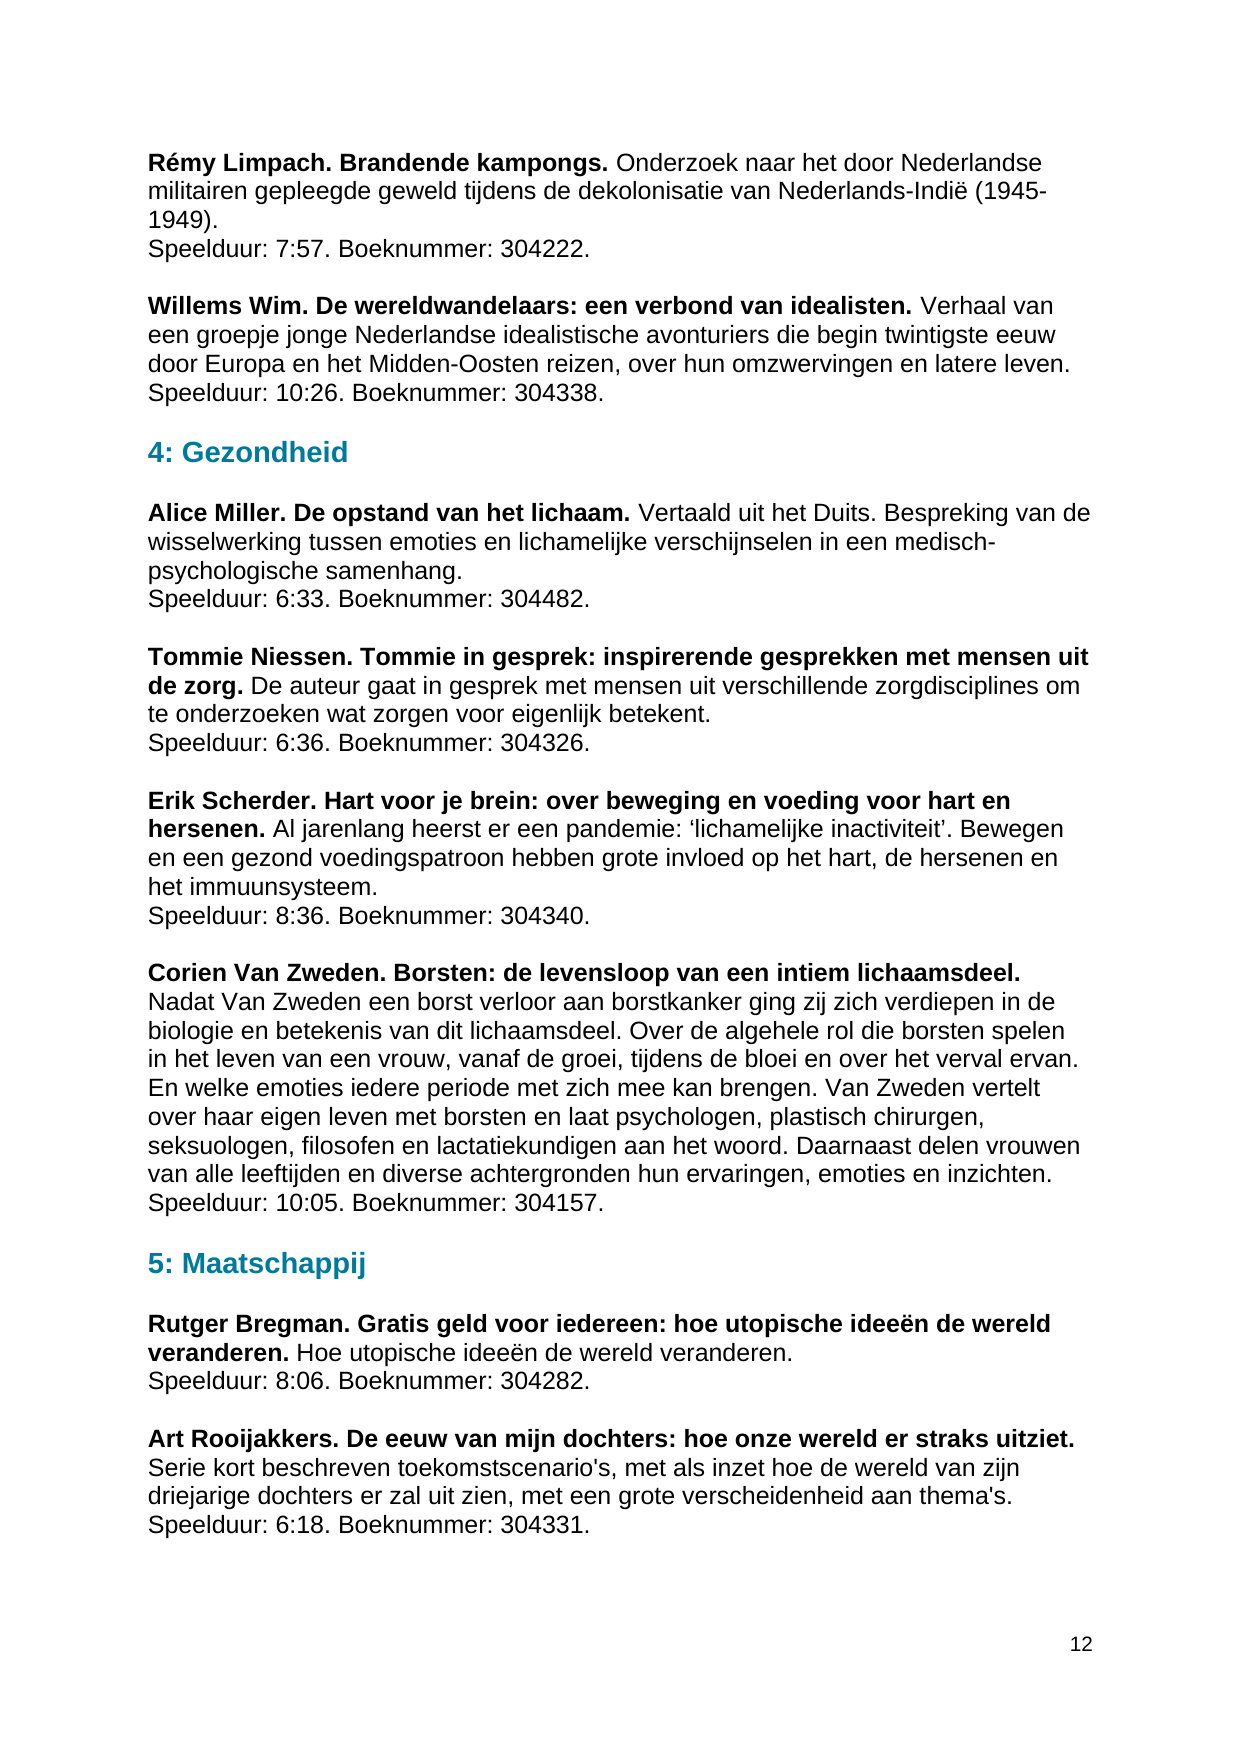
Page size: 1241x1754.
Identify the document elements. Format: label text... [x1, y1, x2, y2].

text Alice Miller. De opstand van het lichaam. Vertaald uit het Duits. Bespreking van de wisselwerking tussen emoties en lichamelijke verschijnselen in een medisch-psychologische samenhang. [148, 498, 1093, 584]
subtitle 5: Maatschappij [148, 1246, 1093, 1280]
text Speelduur: 8:06. Boeknummer: 304282. [148, 1366, 1093, 1395]
text Speelduur: 10:26. Boeknummer: 304338. [148, 378, 1093, 406]
text Erik Scherder. Hart voor je brein: over beweging en voeding voor hart en hersenen. Al jarenlang heerst er een pandemie: ‘lichamelijke inactiviteit’. Bewegen en een gezond voedingspatroon hebben grote invloed op het hart, de hersenen en het immuunsysteem. [148, 786, 1093, 901]
text Speelduur: 6:36. Boeknummer: 304326. [148, 728, 1093, 757]
text Rémy Limpach. Brandende kampongs. Onderzoek naar het door Nederlandse militairen gepleegde geweld tijdens de dekolonisatie van Nederlands-Indië (1945-1949). [148, 148, 1093, 234]
text Speelduur: 8:36. Boeknummer: 304340. [148, 901, 1093, 929]
text Speelduur: 6:33. Boeknummer: 304482. [148, 584, 1093, 613]
text Speelduur: 7:57. Boeknummer: 304222. [148, 234, 1093, 263]
subtitle 4: Gezondheid [148, 436, 1093, 469]
text Tommie Niessen. Tommie in gesprek: inspirerende gesprekken met mensen uit de zorg. De auteur gaat in gesprek met mensen uit verschillende zorgdisciplines om te onderzoeken wat zorgen voor eigenlijk betekent. [148, 642, 1093, 728]
text Willems Wim. De wereldwandelaars: een verbond van idealisten. Verhaal van een groepje jonge Nederlandse idealistische avonturiers die begin twintigste eeuw door Europa en het Midden-Oosten reizen, over hun omzwervingen en latere leven. [148, 291, 1093, 378]
text Art Rooijakkers. De eeuw van mijn dochters: hoe onze wereld er straks uitziet. Serie kort beschreven toekomstscenario's, met als inzet hoe de wereld van zijn driejarige dochters er zal uit zien, met een grote verscheidenheid aan thema's. [148, 1424, 1093, 1510]
text Rutger Bregman. Gratis geld voor iedereen: hoe utopische ideeën de wereld veranderen. Hoe utopische ideeën de wereld veranderen. [148, 1309, 1093, 1366]
text Corien Van Zweden. Borsten: de levensloop van een intiem lichaamsdeel. Nadat Van Zweden een borst verloor aan borstkanker ging zij zich verdiepen in de biologie en betekenis van dit lichaamsdeel. Over de algehele rol die borsten spelen in het leven van een vrouw, vanaf de groei, tijdens de bloei en over het verval ervan. En welke emoties iedere periode met zich mee kan brengen. Van Zweden vertelt over haar eigen leven met borsten en laat psychologen, plastisch chirurgen, seksuologen, filosofen en lactatiekundigen aan het woord. Daarnaast delen vrouwen van alle leeftijden en diverse achtergronden hun ervaringen, emoties en inzichten. [148, 958, 1093, 1188]
text Speelduur: 10:05. Boeknummer: 304157. [148, 1188, 1093, 1217]
text Speelduur: 6:18. Boeknummer: 304331. [148, 1510, 1093, 1539]
